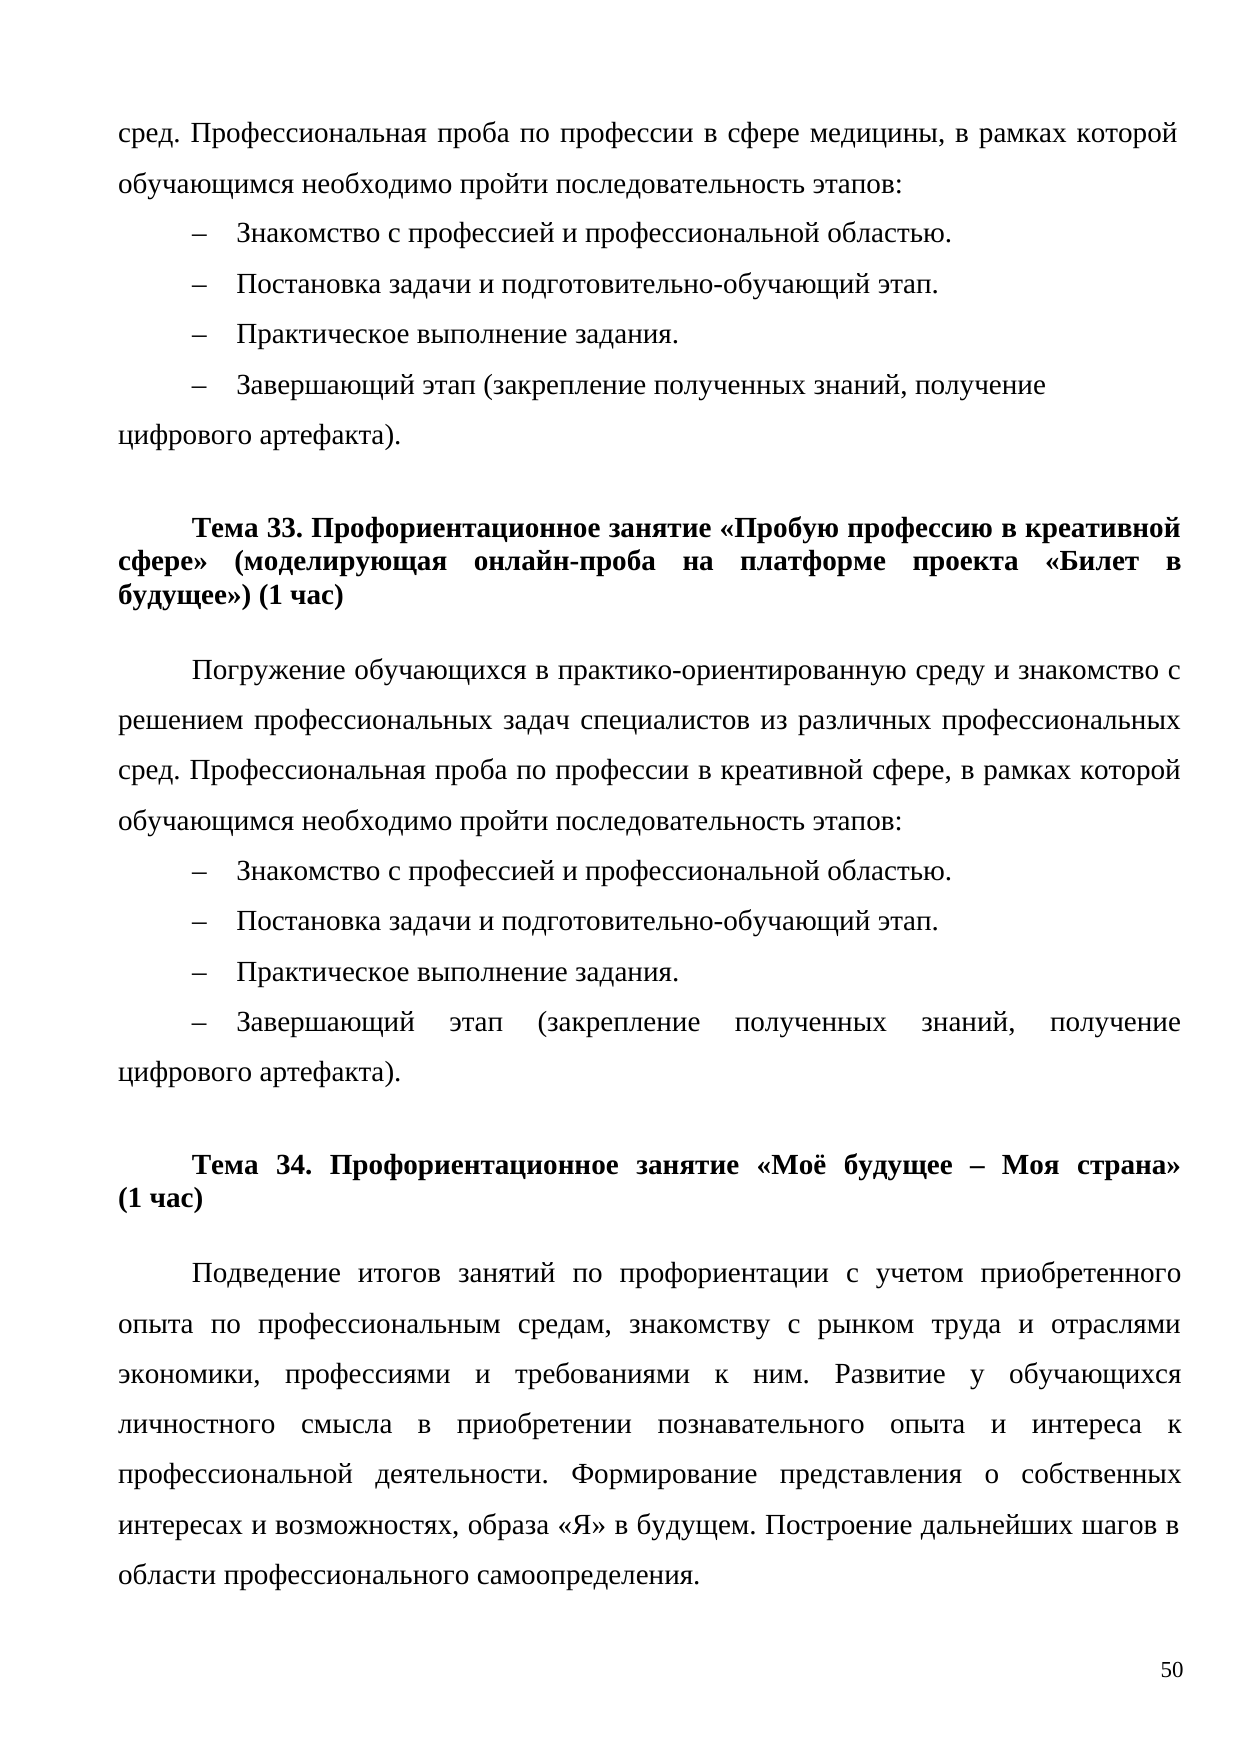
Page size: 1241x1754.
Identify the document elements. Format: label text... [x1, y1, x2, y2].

list Знакомство с профессией и профессиональной областью. [192, 217, 1192, 249]
text сред. Профессиональная проба по профессии в сфере медицины, в рамках которой обучающимся необходимо пройти последовательность этапов: [118, 115, 1192, 199]
subtitle Тема 33. Профориентационное занятие «Пробую профессию в креативной сфере» (моделирующая онлайн-проба на платформе проекта «Билет в будущее») (1 час) [118, 510, 1182, 610]
list Практическое выполнение задания. [192, 317, 1192, 350]
text Погружение обучающихся в практико-ориентированную среду и знакомство с решением профессиональных задач специалистов из различных профессиональных сред. Профессиональная проба по профессии в креативной сфере, в рамках которой обучающимся необходимо пройти последовательность этапов: [118, 652, 1181, 836]
subtitle Тема 34. Профориентационное занятие «Моё будущее – Моя страна» (1 час) [118, 1147, 1181, 1214]
list Завершающий этап (закрепление полученных знаний, получение цифрового артефакта). [118, 367, 1181, 451]
text Подведение итогов занятий по профориентации с учетом приобретенного опыта по профессиональным средам, знакомству с рынком труда и отраслями экономики, профессиями и требованиями к ним. Развитие у обучающихся личностного смысла в приобретении познавательного опыта и интереса к профессиональной деятельности. Формирование представления о собственных интересах и возможностях, образа «Я» в будущем. Построение дальнейших шагов в области профессионального самоопределения. [118, 1255, 1181, 1591]
list Знакомство с профессией и профессиональной областью. [192, 853, 1192, 887]
list Завершающий этап (закрепление полученных знаний, получение цифрового артефакта). [118, 1004, 1181, 1088]
list Постановка задачи и подготовительно-обучающий этап. [192, 903, 1192, 937]
list Постановка задачи и подготовительно-обучающий этап. [192, 266, 1192, 300]
list Практическое выполнение задания. [192, 954, 1192, 987]
